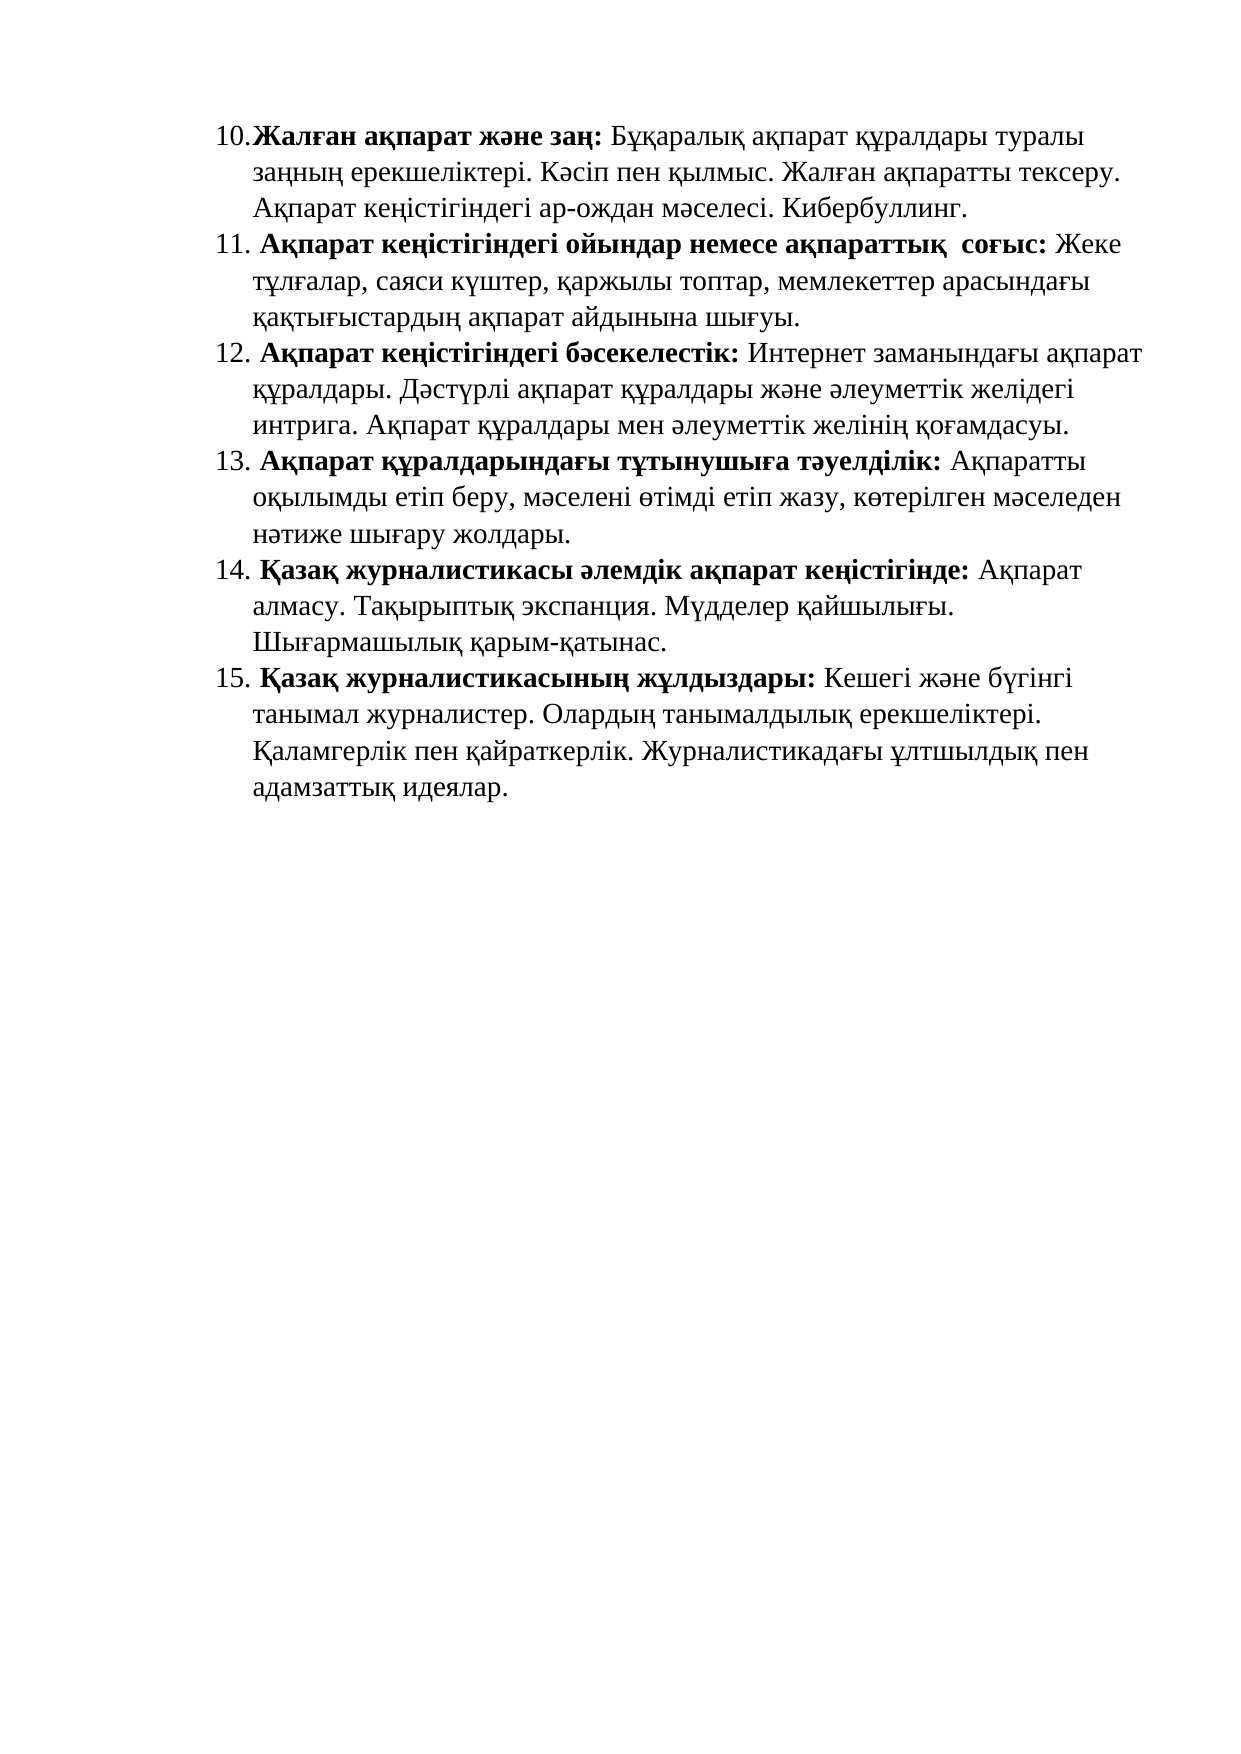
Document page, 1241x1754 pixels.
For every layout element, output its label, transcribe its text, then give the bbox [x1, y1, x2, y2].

list Қазақ журналистикасы әлемдік ақпарат кеңістігінде: Ақпарат алмасу. Тақырыптық экспанция. Мүдделер қайшылығы. Шығармашылық қарым-қатынас. [215, 552, 1152, 658]
list Қазақ журналистикасының жұлдыздары: Кешегі және бүгінгі танымал журналистер. Олардың танымалдылық ерекшеліктері. Қаламгерлік пен қайраткерлік. Журналистикадағы ұлтшылдық пен адамзаттық идеялар. [215, 660, 1152, 802]
list Ақпарат кеңістігіндегі ойындар немесе ақпараттық соғыс: Жеке тұлғалар, саяси күштер, қаржылы топтар, мемлекеттер арасындағы қақтығыстардың ақпарат айдынына шығуы. [215, 227, 1152, 332]
list Жалған ақпарат және заң: Бұқаралық ақпарат құралдары туралы заңның ерекшеліктері. Кәсіп пен қылмыс. Жалған ақпаратты тексеру. Ақпарат кеңістігіндегі ар-ождан мәселесі. Кибербуллинг. [215, 118, 1152, 224]
list Ақпарат кеңістігіндегі бәсекелестік: Интернет заманындағы ақпарат құралдары. Дәстүрлі ақпарат құралдары және әлеуметтік желідегі интрига. Ақпарат құралдары мен әлеуметтік желінің қоғамдасуы. [215, 335, 1152, 441]
list Ақпарат құралдарындағы тұтынушыға тәуелділік: Ақпаратты оқылымды етіп беру, мәселені өтімді етіп жазу, көтерілген мәселеден нәтиже шығару жолдары. [215, 443, 1152, 549]
